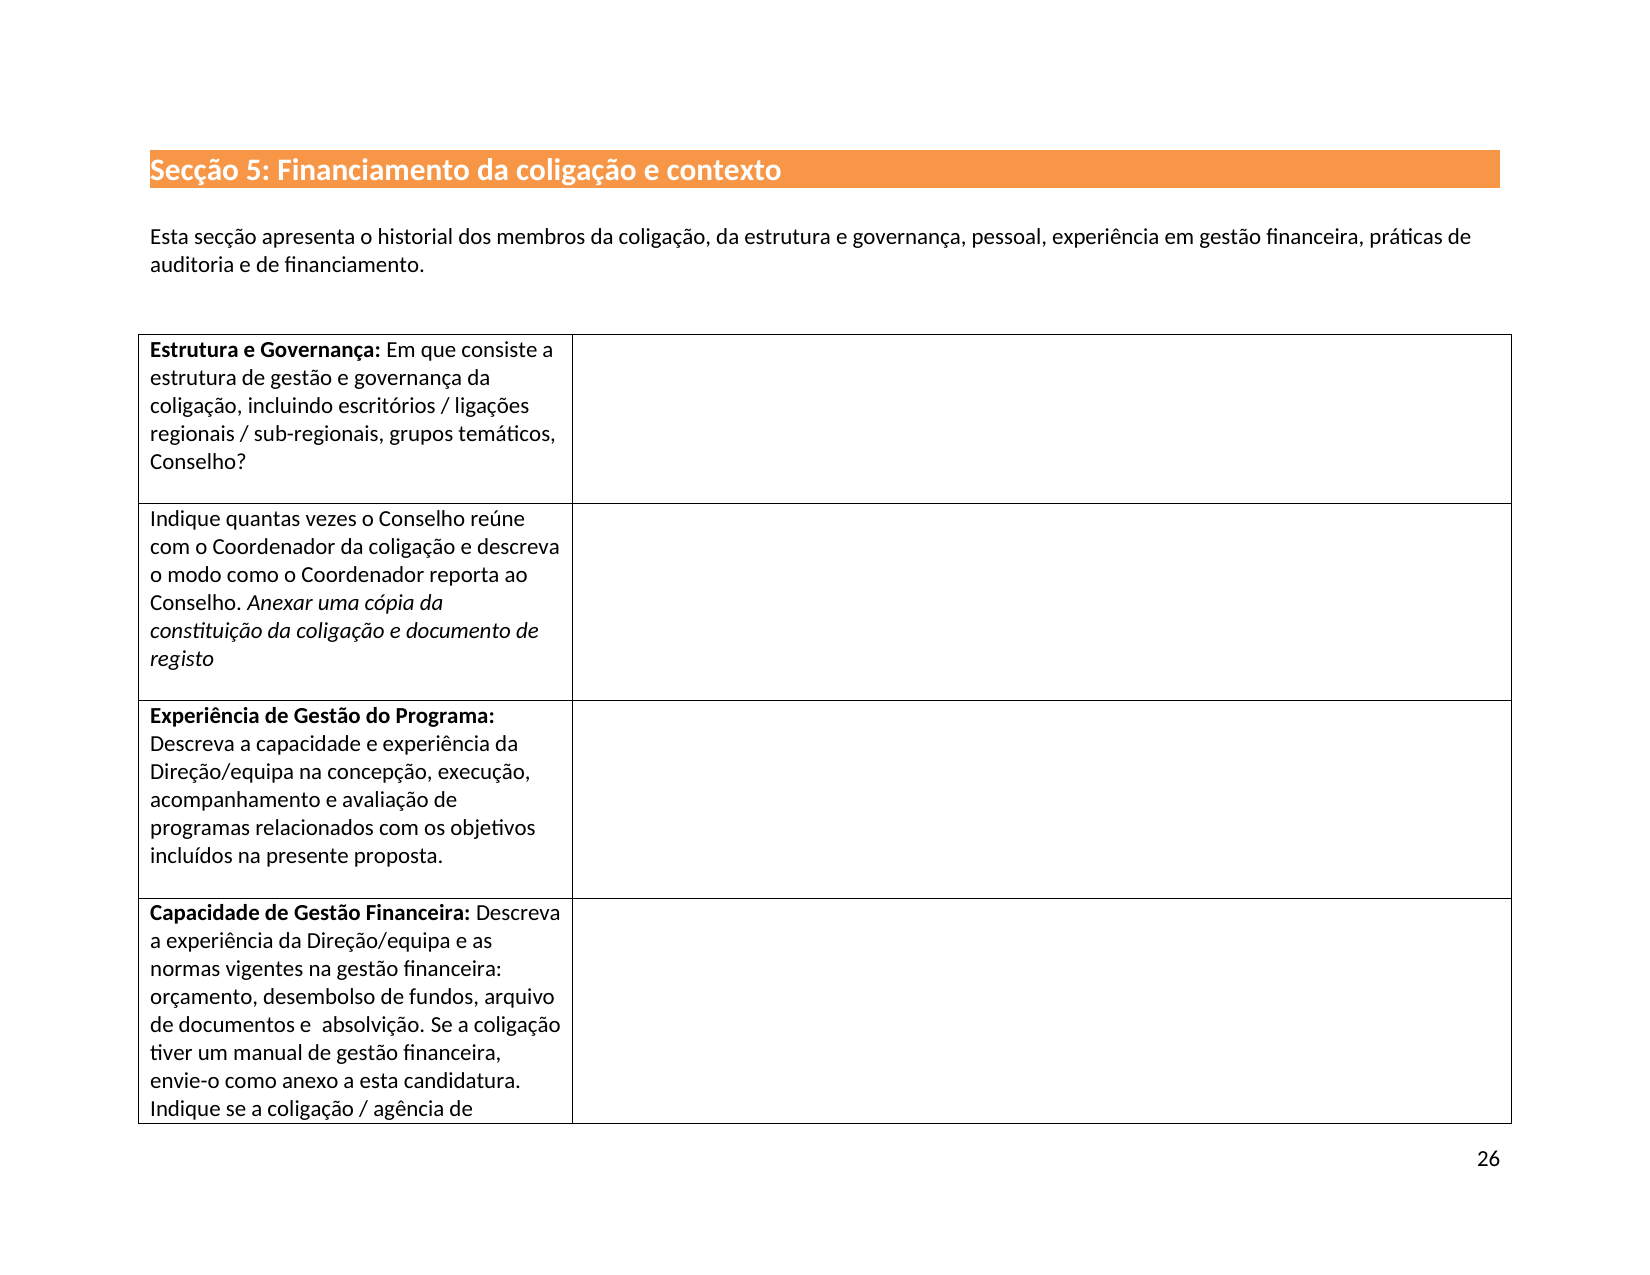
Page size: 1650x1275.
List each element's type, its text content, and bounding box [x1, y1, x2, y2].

table_cell [573, 701, 1511, 897]
text Esta secção apresenta o historial dos membros da coligação, da estrutura e governança, pessoal, experiência em gestão financeira, práticas de auditoria e de financiamento. [150, 222, 1500, 278]
subtitle Secção 5: Financiamento da coligação e contexto [150, 150, 1500, 188]
table_header Estrutura e Governança: Em que consiste a estrutura de gestão e governança da coligação, incluindo escritórios / ligações regionais / sub-regionais, grupos temáticos, Conselho? [139, 335, 572, 503]
table_cell [573, 504, 1511, 700]
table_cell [139, 899, 572, 1123]
table_cell [573, 899, 1511, 1123]
table_header [573, 335, 1511, 503]
table_cell Experiência de Gestão do Programa: Descreva a capacidade e experiência da Direção/equipa na concepção, execução, acompanhamento e avaliação de programas relacionados com os objetivos incluídos na presente proposta. [139, 701, 572, 897]
table_cell Indique quantas vezes o Conselho reúne com o Coordenador da coligação e descreva o modo como o Coordenador reporta ao Conselho. Anexar uma cópia da constituição da coligação e documento de registo [139, 504, 572, 700]
